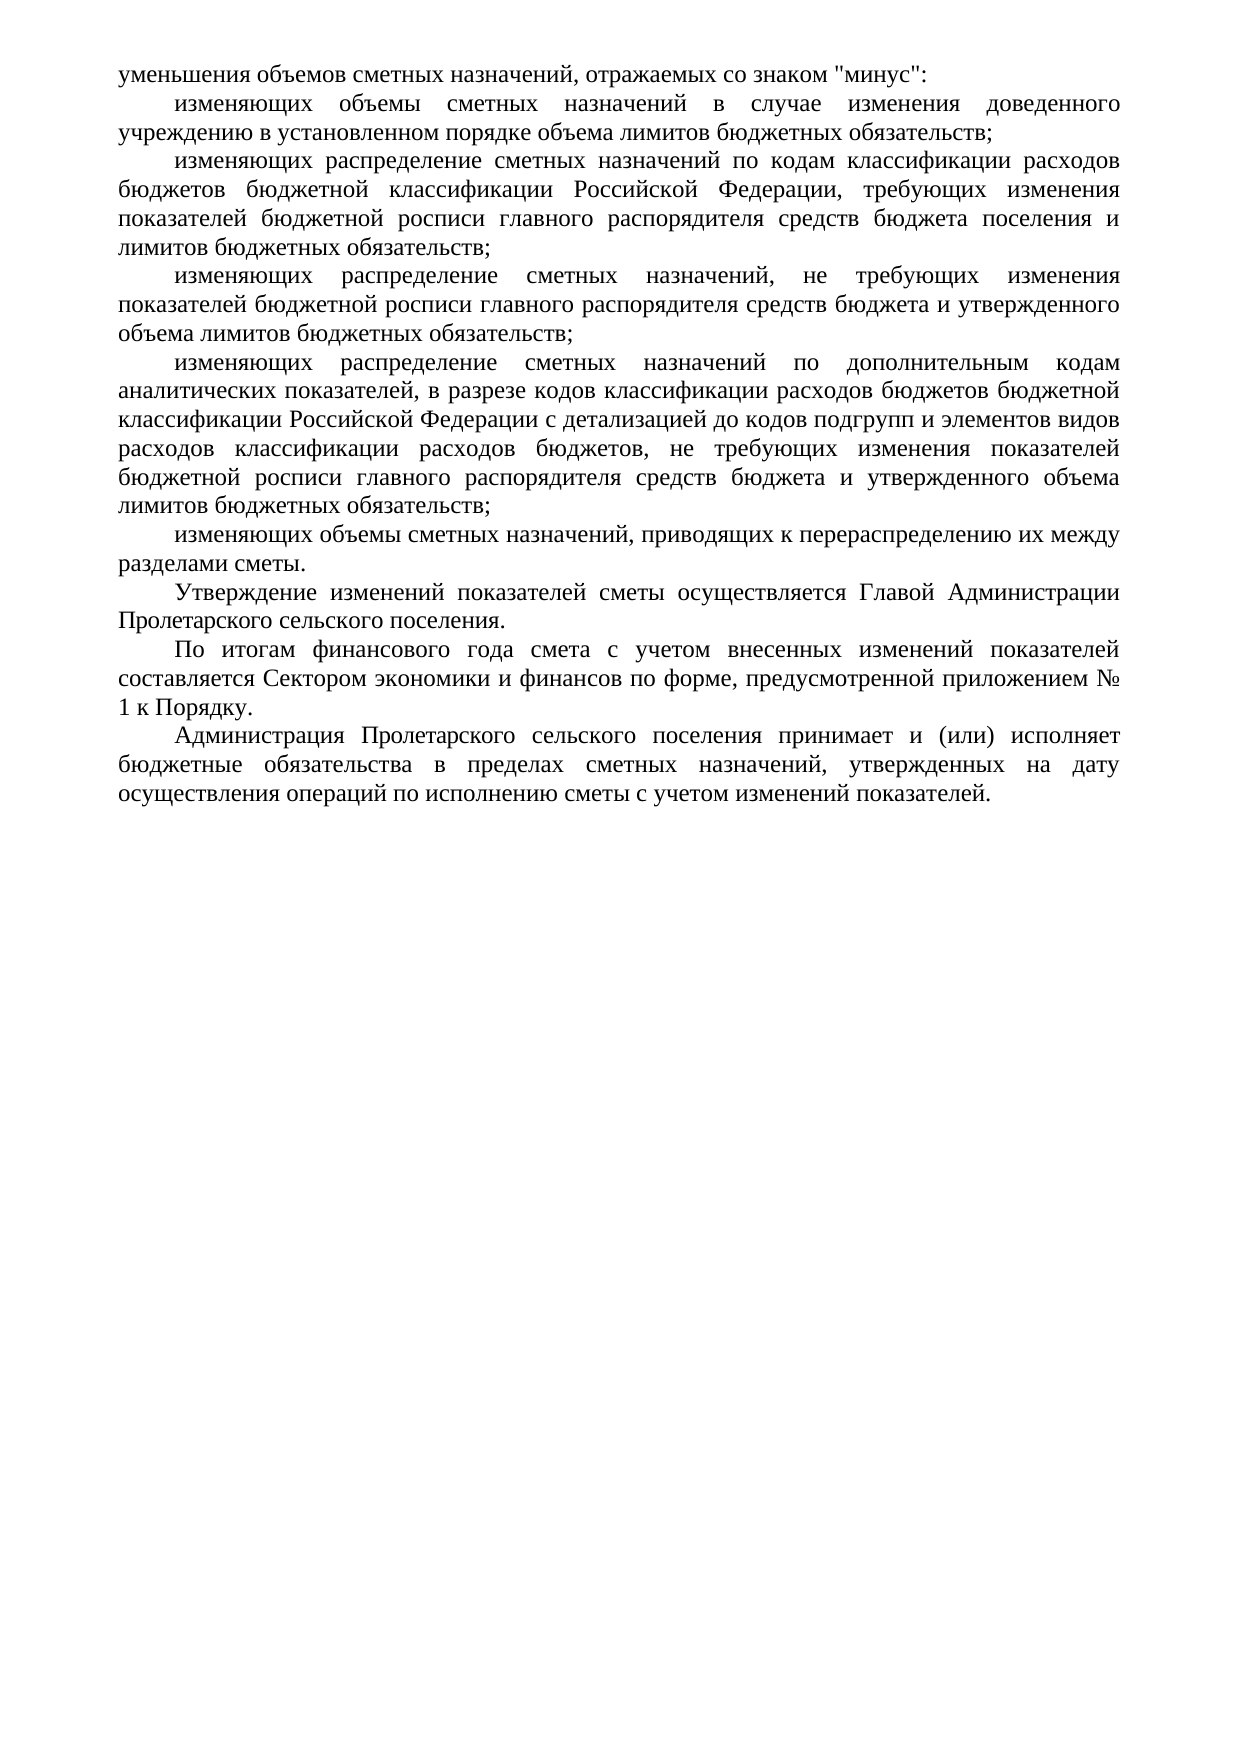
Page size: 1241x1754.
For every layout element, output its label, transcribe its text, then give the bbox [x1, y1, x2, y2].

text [118, 59, 1121, 88]
text изменяющих распределение сметных назначений по дополнительным кодам аналитических показателей, в разрезе кодов классификации расходов бюджетов бюджетной классификации Российской Федерации с детализацией до кодов подгрупп и элементов видов расходов классификации расходов бюджетов, не требующих изменения показателей бюджетной росписи главного распорядителя средств бюджета и утвержденного объема лимитов бюджетных обязательств; [118, 347, 1121, 519]
text изменяющих объемы сметных назначений в случае изменения доведенного учреждению в установленном порядке объема лимитов бюджетных обязательств; [118, 88, 1121, 145]
text изменяющих распределение сметных назначений, не требующих изменения показателей бюджетной росписи главного распорядителя средств бюджета и утвержденного объема лимитов бюджетных обязательств; [118, 260, 1121, 347]
text изменяющих объемы сметных назначений, приводящих к перераспределению их между разделами сметы. [118, 519, 1121, 577]
text По итогам финансового года смета с учетом внесенных изменений показателей составляется Сектором экономики и финансов по форме, предусмотренной приложением № 1 к Порядку. [118, 634, 1121, 720]
text изменяющих распределение сметных назначений по кодам классификации расходов бюджетов бюджетной классификации Российской Федерации, требующих изменения показателей бюджетной росписи главного распорядителя средств бюджета поселения и лимитов бюджетных обязательств; [118, 145, 1121, 260]
text Администрация Пролетарского сельского поселения принимает и (или) исполняет бюджетные обязательства в пределах сметных назначений, утвержденных на дату осуществления операций по исполнению сметы с учетом изменений показателей. [118, 720, 1121, 807]
text Утверждение изменений показателей сметы осуществляется Главой Администрации Пролетарского сельского поселения. [118, 577, 1121, 634]
